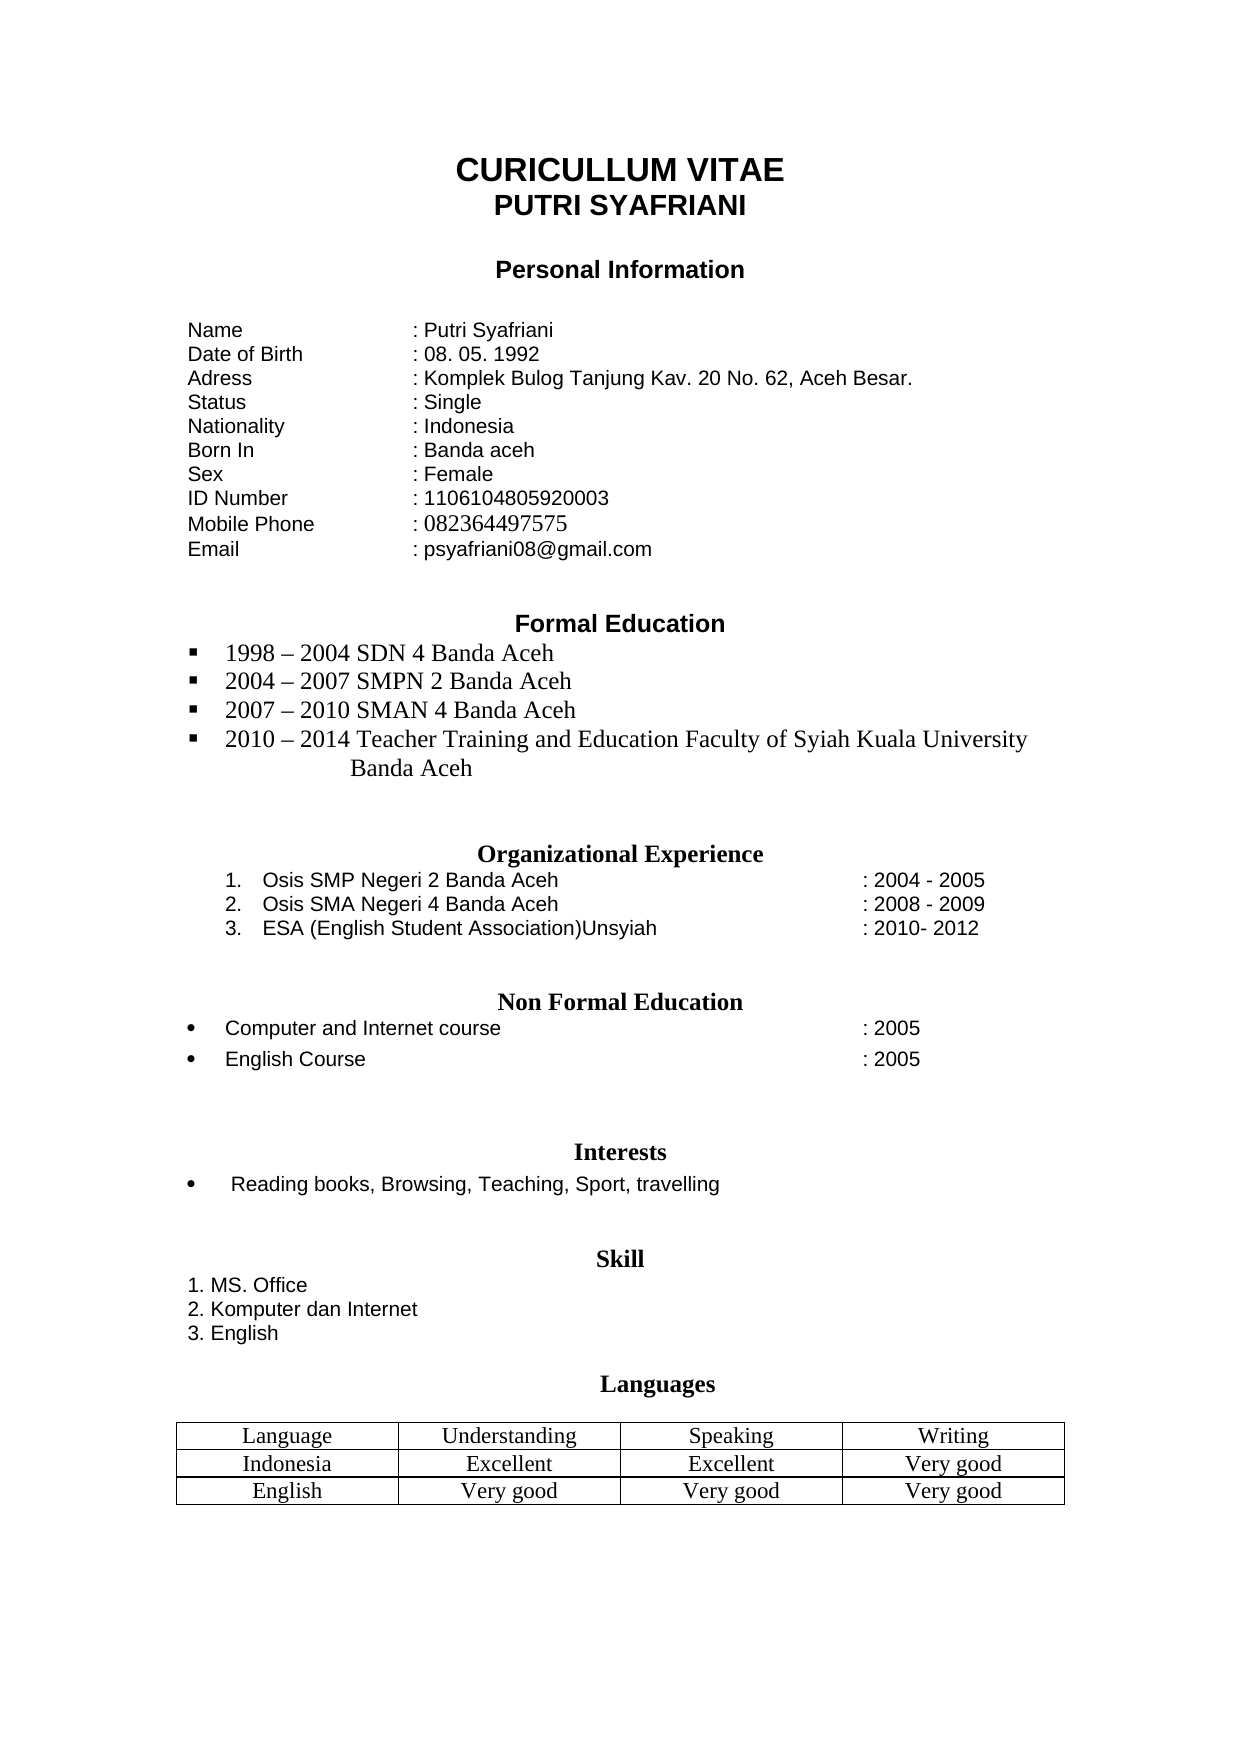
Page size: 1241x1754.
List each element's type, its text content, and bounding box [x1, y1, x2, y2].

table_cell Excellent [399, 1450, 620, 1476]
list Reading books, Browsing, Teaching, Sport, travelling [187, 1172, 1053, 1196]
text Status : Single [187, 390, 1053, 414]
table_cell English [177, 1478, 398, 1504]
list 1998 – 2004 SDN 4 Banda Aceh [187, 638, 1053, 666]
table_header Speaking [621, 1423, 842, 1449]
text PUTRI SYAFRIANI [187, 188, 1053, 222]
text Nationality : Indonesia [187, 414, 1053, 438]
table_cell Excellent [621, 1450, 842, 1476]
table_cell Very good [843, 1450, 1064, 1476]
text Languages [187, 1369, 1053, 1398]
text Skill [187, 1244, 1053, 1273]
list 2007 – 2010 SMAN 4 Banda Aceh [187, 695, 1053, 724]
text Name : Putri Syafriani [187, 318, 1053, 342]
table_cell Very good [843, 1478, 1064, 1504]
list Osis SMP Negeri 2 Banda Aceh : 2004 - 2005 [225, 868, 1053, 892]
table_cell Very good [399, 1478, 620, 1504]
text Personal Information [187, 256, 1053, 284]
text Sex : Female [187, 462, 1053, 486]
text Non Formal Education [187, 987, 1053, 1016]
table_cell Indonesia [177, 1450, 398, 1476]
list 2004 – 2007 SMPN 2 Banda Aceh [187, 666, 1053, 695]
text Date of Birth : 08. 05. 1992 [187, 342, 1053, 366]
table_header Language [177, 1423, 398, 1449]
list Computer and Internet course : 2005 [187, 1016, 1053, 1040]
text Organizational Experience [187, 839, 1053, 868]
list Osis SMA Negeri 4 Banda Aceh : 2008 - 2009 [225, 892, 1053, 916]
text Email : psyafriani08@gmail.com [187, 537, 1053, 561]
table_header Writing [843, 1423, 1064, 1449]
text 1. MS. Office [187, 1273, 1053, 1297]
text 2. Komputer dan Internet [187, 1297, 1053, 1321]
table_header Understanding [399, 1423, 620, 1449]
text 3. English [187, 1321, 1053, 1345]
text Born In : Banda aceh [187, 438, 1053, 462]
list 2010 – 2014 Teacher Training and Education Faculty of Syiah Kuala University Banda Aceh [187, 724, 1053, 781]
text Formal Education [187, 609, 1053, 638]
text Interests [187, 1137, 1053, 1166]
list ESA (English Student Association)Unsyiah : 2010- 2012 [225, 916, 1053, 939]
text CURICULLUM VITAE [187, 150, 1053, 188]
text Adress : Komplek Bulog Tanjung Kav. 20 No. 62, Aceh Besar. [187, 366, 1053, 390]
text Mobile Phone : 082364497575 [187, 509, 1053, 537]
text ID Number : 1106104805920003 [187, 486, 1053, 509]
table_cell Very good [621, 1478, 842, 1504]
list English Course : 2005 [187, 1047, 1053, 1071]
